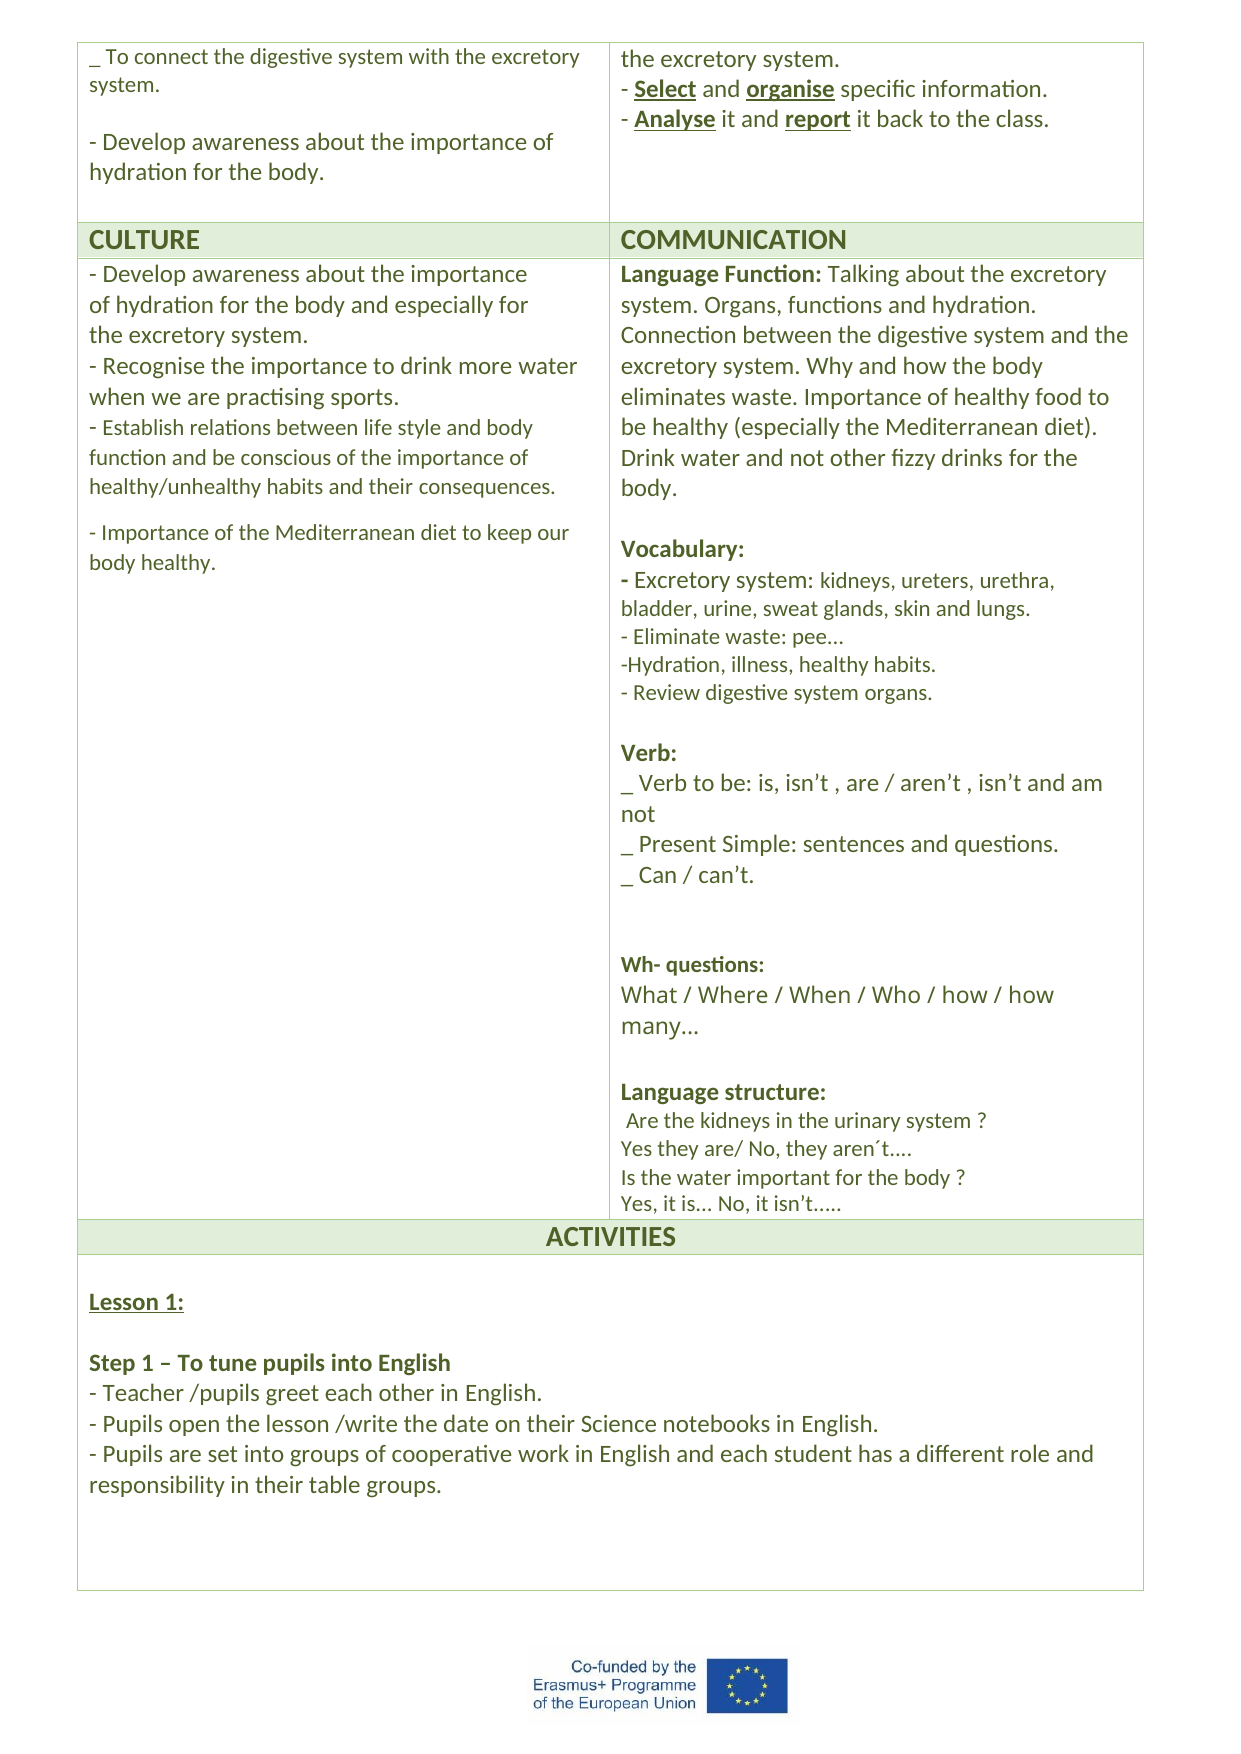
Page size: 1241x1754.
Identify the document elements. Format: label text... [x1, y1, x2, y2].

table_cell Develop awareness about the importance of hydration for the body and especially for the excretory system. Recognise the importance to drink more water when we are practising sports. Establish relations between life style and body function and be conscious of the importance of healthy/unhealthy habits and their consequences. Importance of the Mediterranean diet to keep our body healthy. [78, 259, 609, 1218]
table_cell ACTIVITIES [78, 1220, 1143, 1254]
table_cell COMMUNICATION [610, 223, 1143, 257]
table_cell Lesson 1: Step 1 – To tune pupils into English Teacher /pupils greet each other in English. Pupils open the lesson /write the date on their Science notebooks in English. Pupils are set into groups of cooperative work in English and each student has a different role and responsibility in their table groups. [78, 1255, 1143, 1590]
table_header _ To connect the digestive system with the excretory system. - Develop awareness about the importance of hydration for the body. [78, 43, 609, 222]
picture [526, 1645, 800, 1726]
table_cell CULTURE [78, 223, 609, 257]
table_header the excretory system. Select and organise specific information. Analyse it and report it back to the class. [610, 43, 1143, 222]
table_cell Language Function: Talking about the excretory system. Organs, functions and hydration. Connection between the digestive system and the excretory system. Why and how the body eliminates waste. Importance of healthy food to be healthy (especially the Mediterranean diet). Drink water and not other fizzy drinks for the body. Vocabulary: - Excretory system: kidneys, ureters, urethra, bladder, urine, sweat glands, skin and lungs. Eliminate waste: pee... -Hydration, illness, healthy habits. Review digestive system organs. Verb: _ Verb to be: is, isn’t , are / aren’t , isn’t and am not _ Present Simple: sentences and questions. _ Can / can’t. Wh- questions: What / Where / When / Who / how / how many... Language structure: Are the kidneys in the urinary system ? Yes they are/ No, they aren´t.... Is the water important for the body ? Yes, it is... No, it isn’t..... [610, 259, 1143, 1218]
